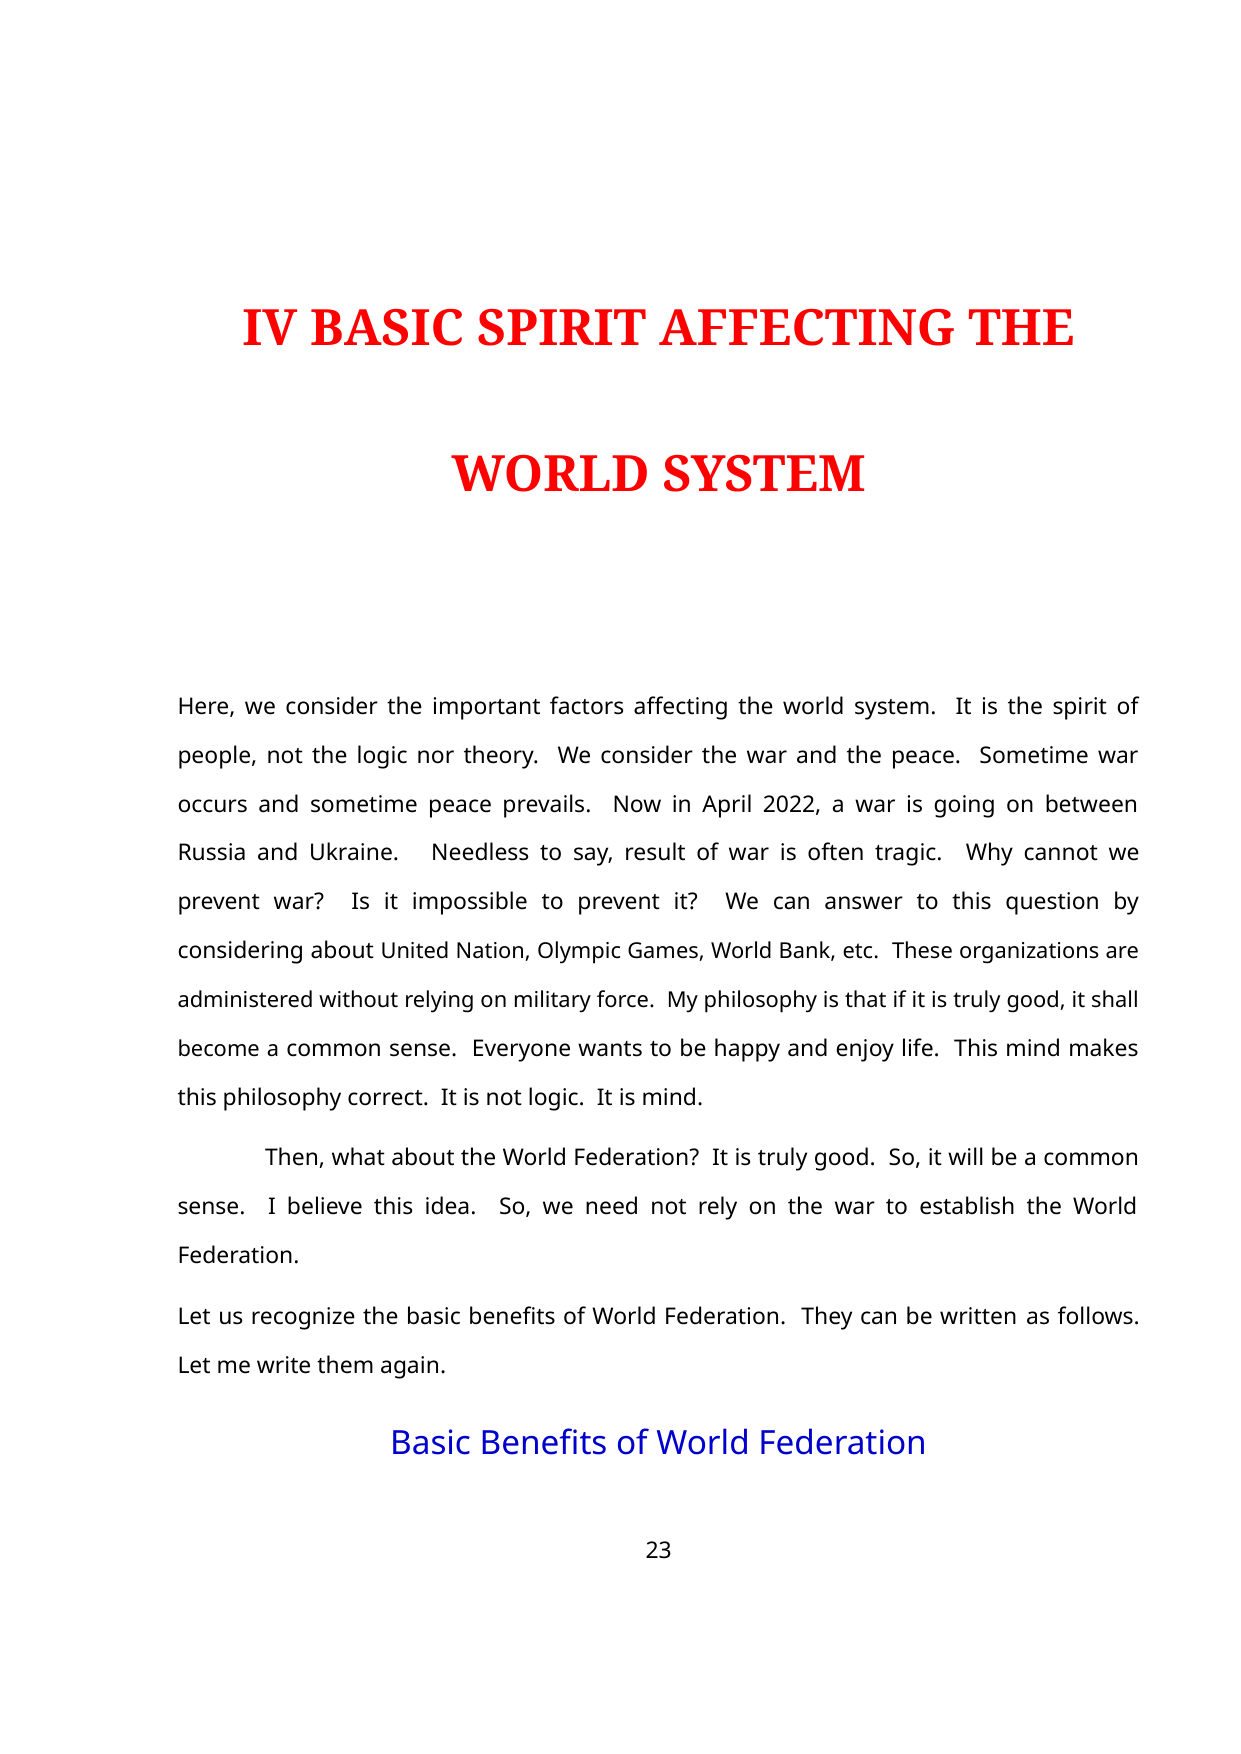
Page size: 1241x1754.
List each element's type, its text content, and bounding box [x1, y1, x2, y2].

text Here, we consider the important factors affecting the world system. It is the spirit of people, not the logic nor theory. We consider the war and the peace. Sometime war occurs and sometime peace prevails. Now in April 2022, a war is going on between Russia and Ukraine. Needless to say, result of war is often tragic. Why cannot we prevent war? Is it impossible to prevent it? We can answer to this question by considering about United Nation, Olympic Games, World Bank, etc. These organizations are administered without relying on military force. My philosophy is that if it is truly good, it shall become a common sense. Everyone wants to be happy and enjoy life. This mind makes this philosophy correct. It is not logic. It is mind. [177, 689, 1140, 1113]
subtitle IV BASIC SPIRIT AFFECTING THE WORLD SYSTEM [177, 277, 1140, 521]
text Then, what about the World Federation? It is truly good. So, it will be a common sense. I believe this idea. So, we need not rely on the war to establish the World Federation. [177, 1141, 1140, 1271]
text Basic Benefits of World Federation [177, 1409, 1140, 1474]
text Let us recognize the basic benefits of World Federation. They can be written as follows. Let me write them again. [177, 1299, 1140, 1381]
